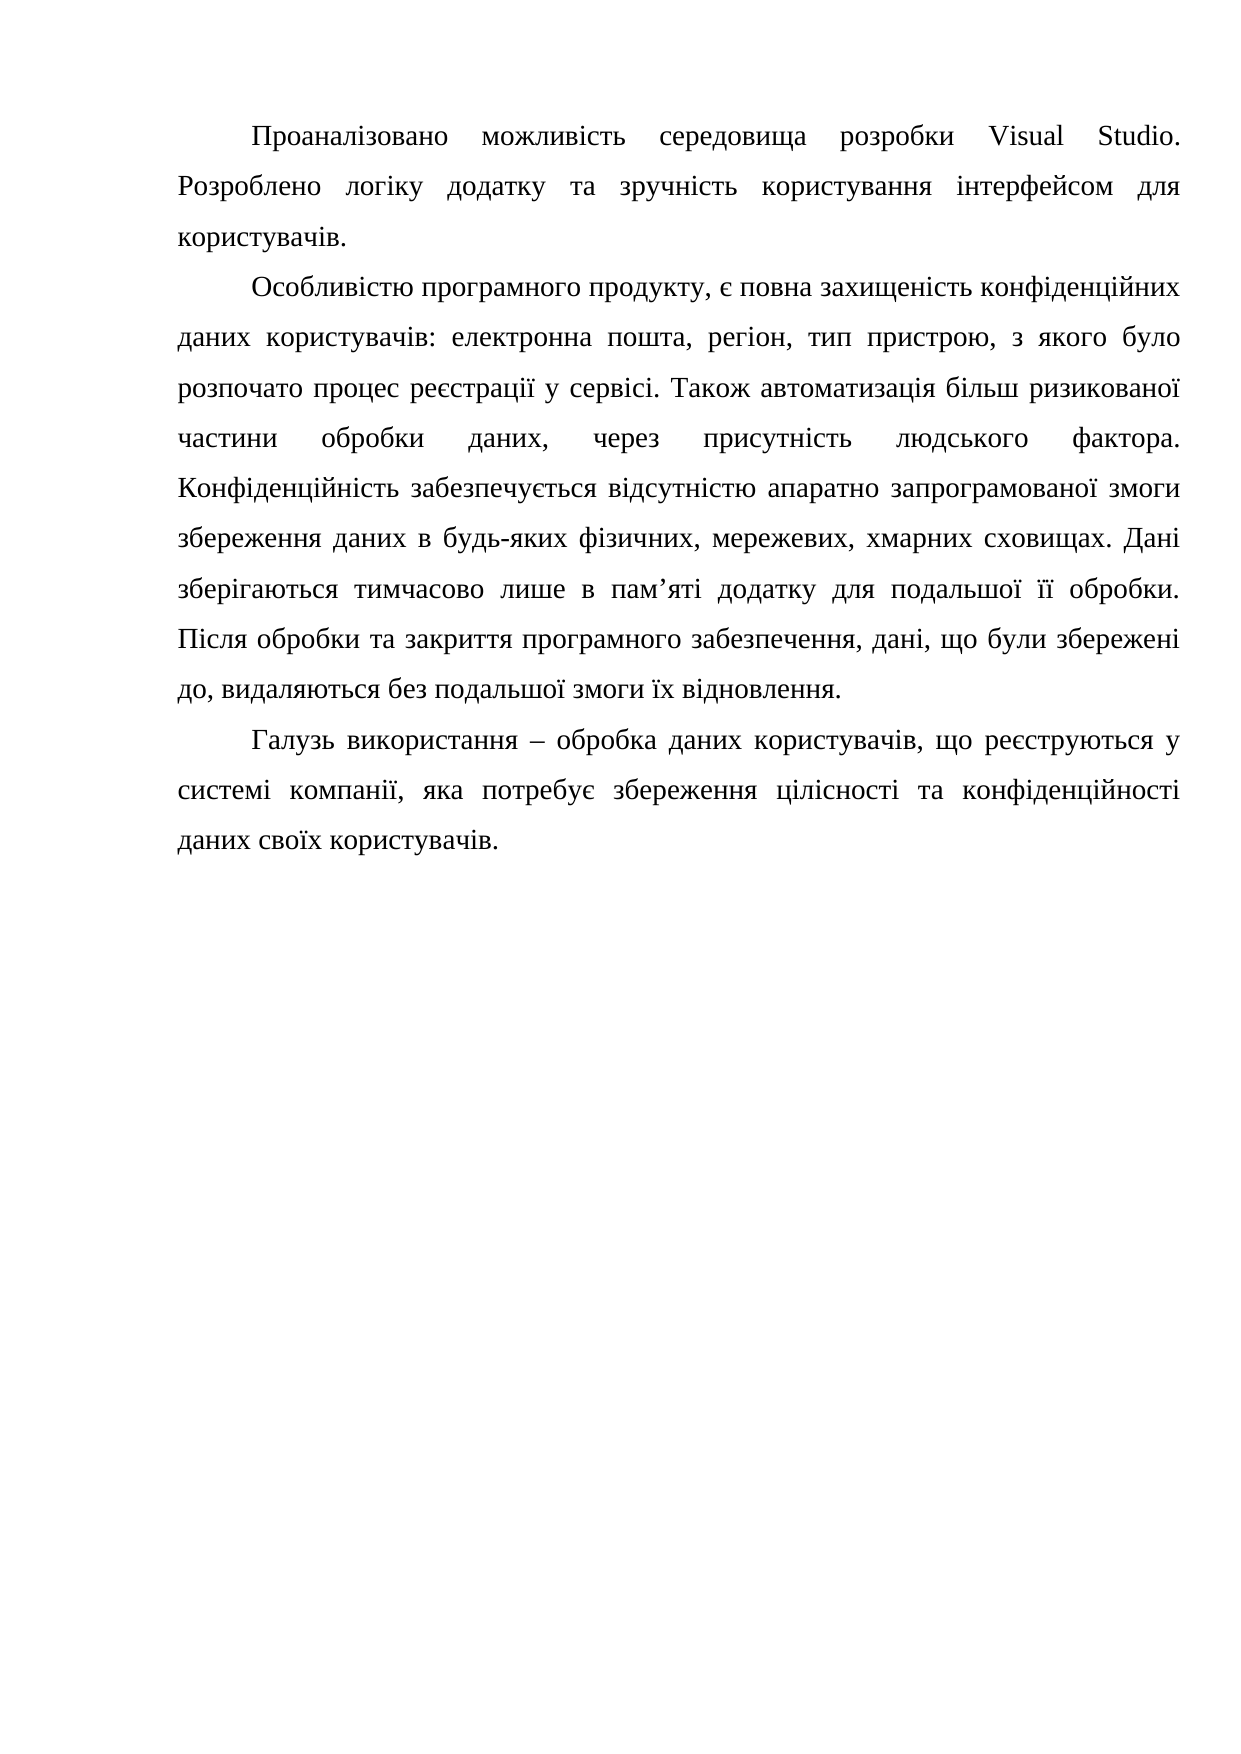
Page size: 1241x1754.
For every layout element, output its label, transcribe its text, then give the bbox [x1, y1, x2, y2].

text Галузь використання – обробка даних користувачів, що реєструються у системі компанії, яка потребує збереження цілісності та конфіденційності даних своїх користувачів. [177, 722, 1181, 856]
text Проаналізовано можливість середовища розробки Visual Studio. Розроблено логіку додатку та зручність користування інтерфейсом для користувачів. [177, 118, 1181, 252]
text Особливістю програмного продукту, є повна захищеність конфіденційних даних користувачів: електронна пошта, регіон, тип пристрою, з якого було розпочато процес реєстрації у сервісі. Також автоматизація більш ризикованої частини обробки даних, через присутність людського фактора. Конфіденційність забезпечується відсутністю апаратно запрограмованої змоги збереження даних в будь-яких фізичних, мережевих, хмарних сховищах. Дані зберігаються тимчасово лише в пам’яті додатку для подальшої її обробки. Після обробки та закриття програмного забезпечення, дані, що були збережені до, видаляються без подальшої змоги їх відновлення. [177, 269, 1181, 705]
